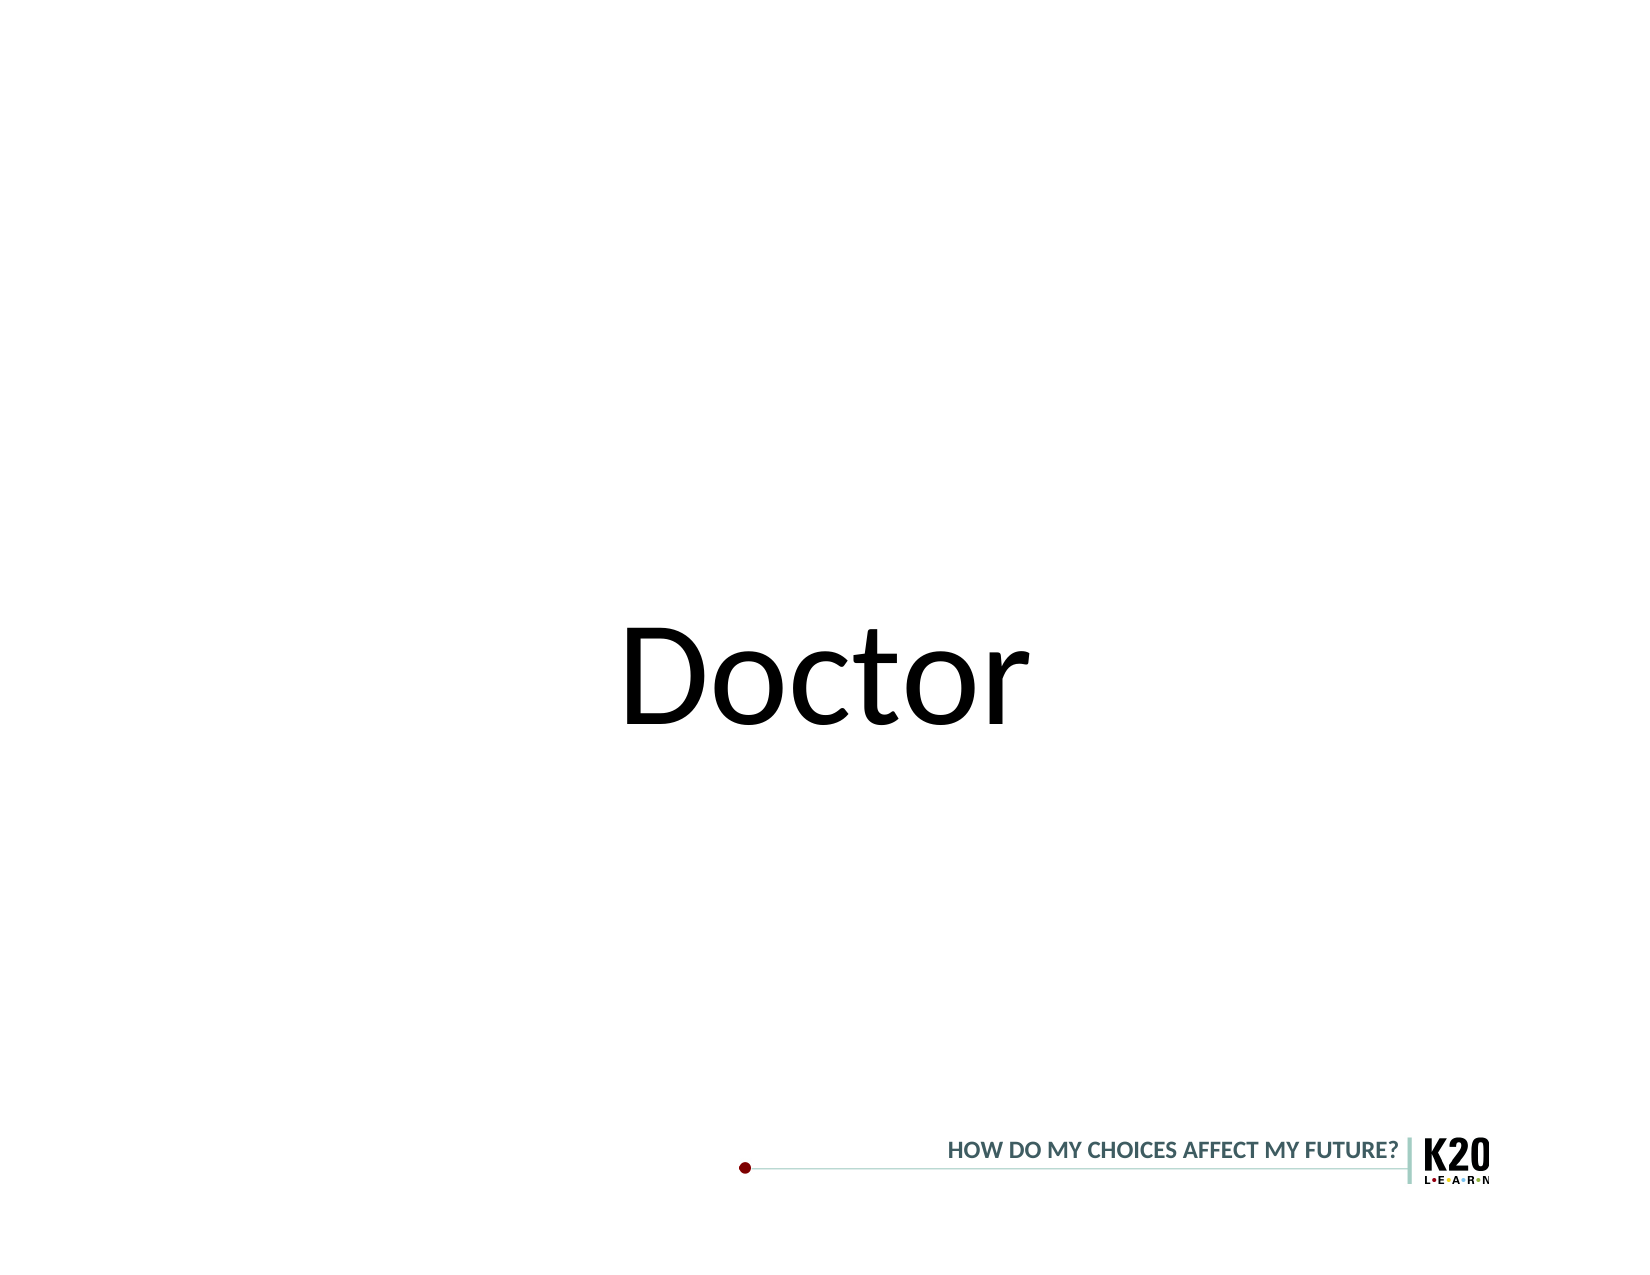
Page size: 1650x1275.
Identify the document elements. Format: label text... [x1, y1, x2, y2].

text Doctor [150, 579, 1500, 762]
picture [739, 1134, 1489, 1187]
